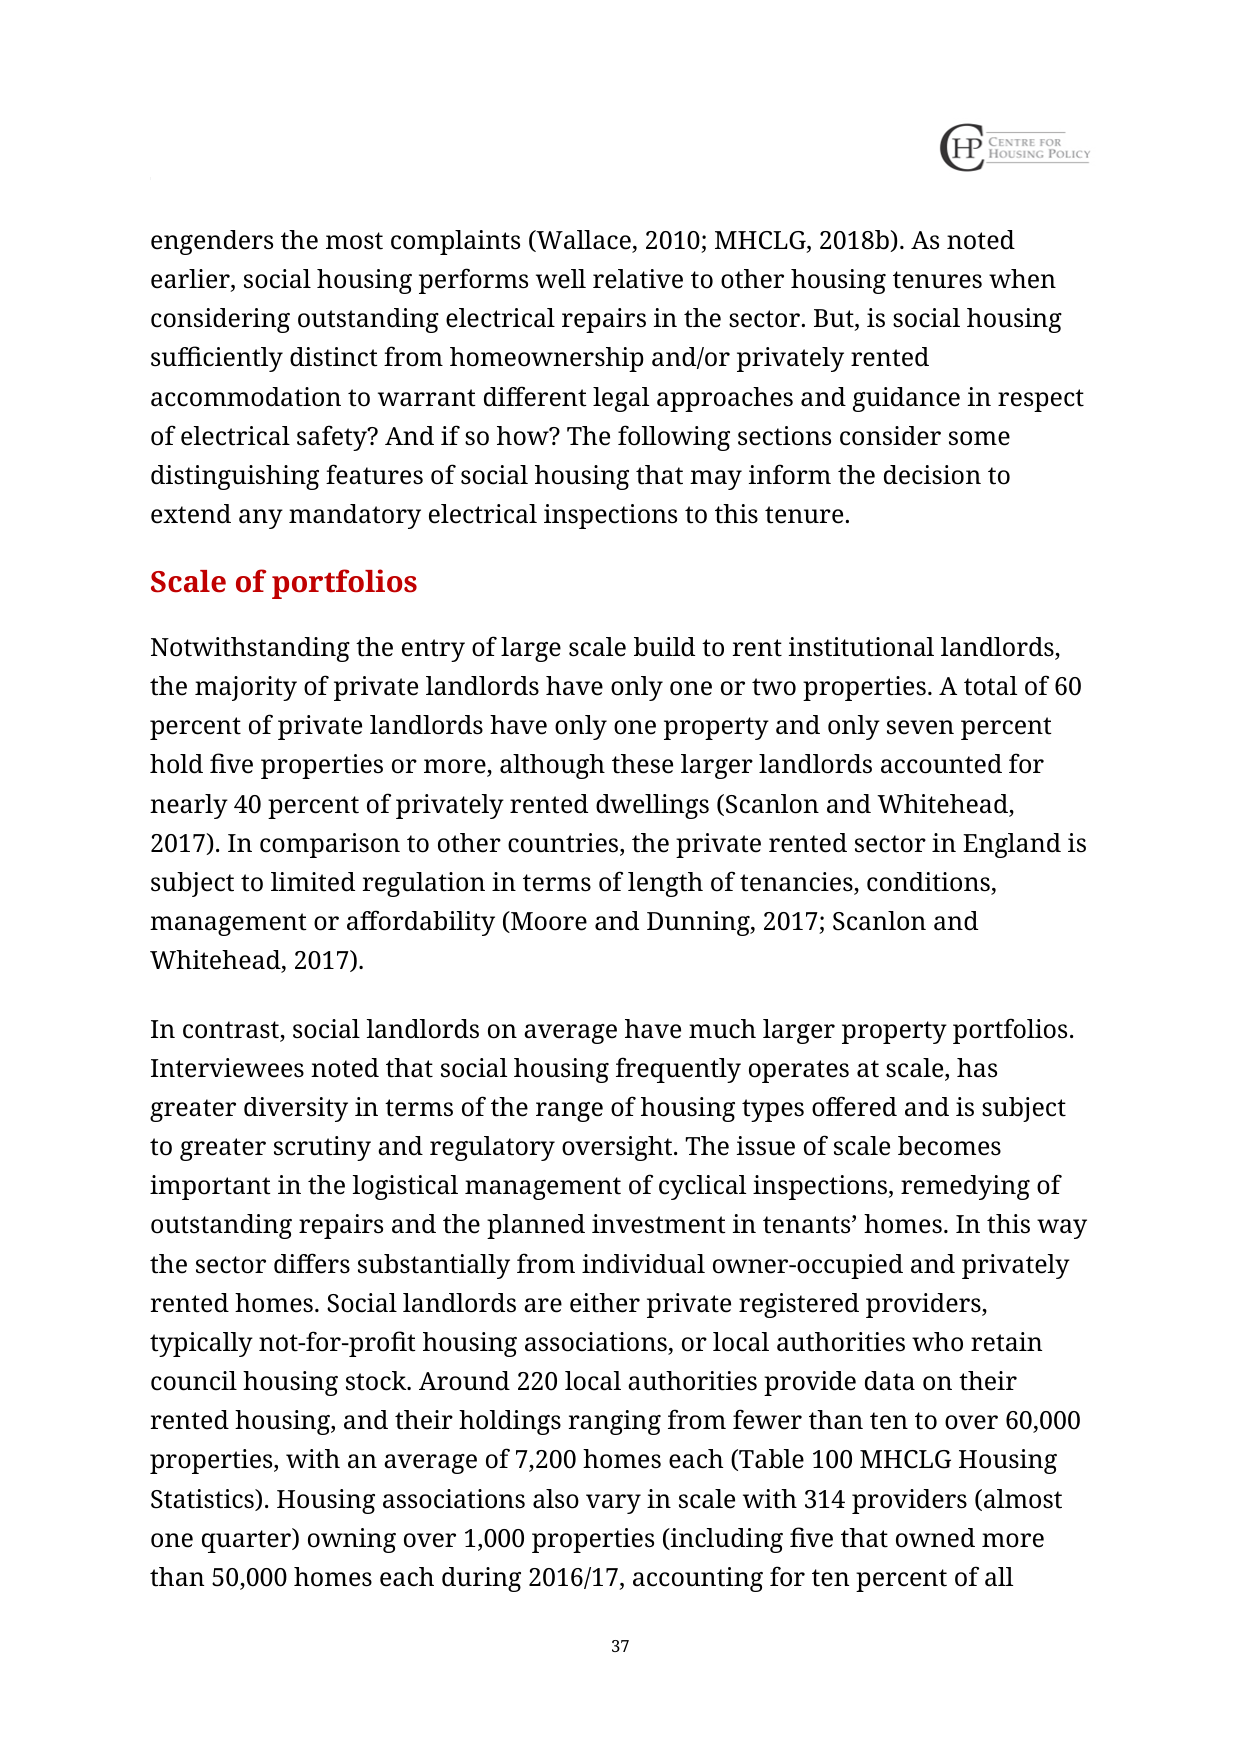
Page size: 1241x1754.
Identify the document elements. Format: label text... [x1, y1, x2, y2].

text Notwithstanding the entry of large scale build to rent institutional landlords, the majority of private landlords have only one or two properties. A total of 60 percent of private landlords have only one property and only seven percent hold five properties or more, although these larger landlords accounted for nearly 40 percent of privately rented dwellings (Scanlon and Whitehead, 2017). In comparison to other countries, the private rented sector in England is subject to limited regulation in terms of length of tenancies, conditions, management or affordability (Moore and Dunning, 2017; Scanlon and Whitehead, 2017). [150, 630, 1090, 977]
subtitle Scale of portfolios [150, 561, 1090, 601]
picture [932, 118, 1099, 177]
